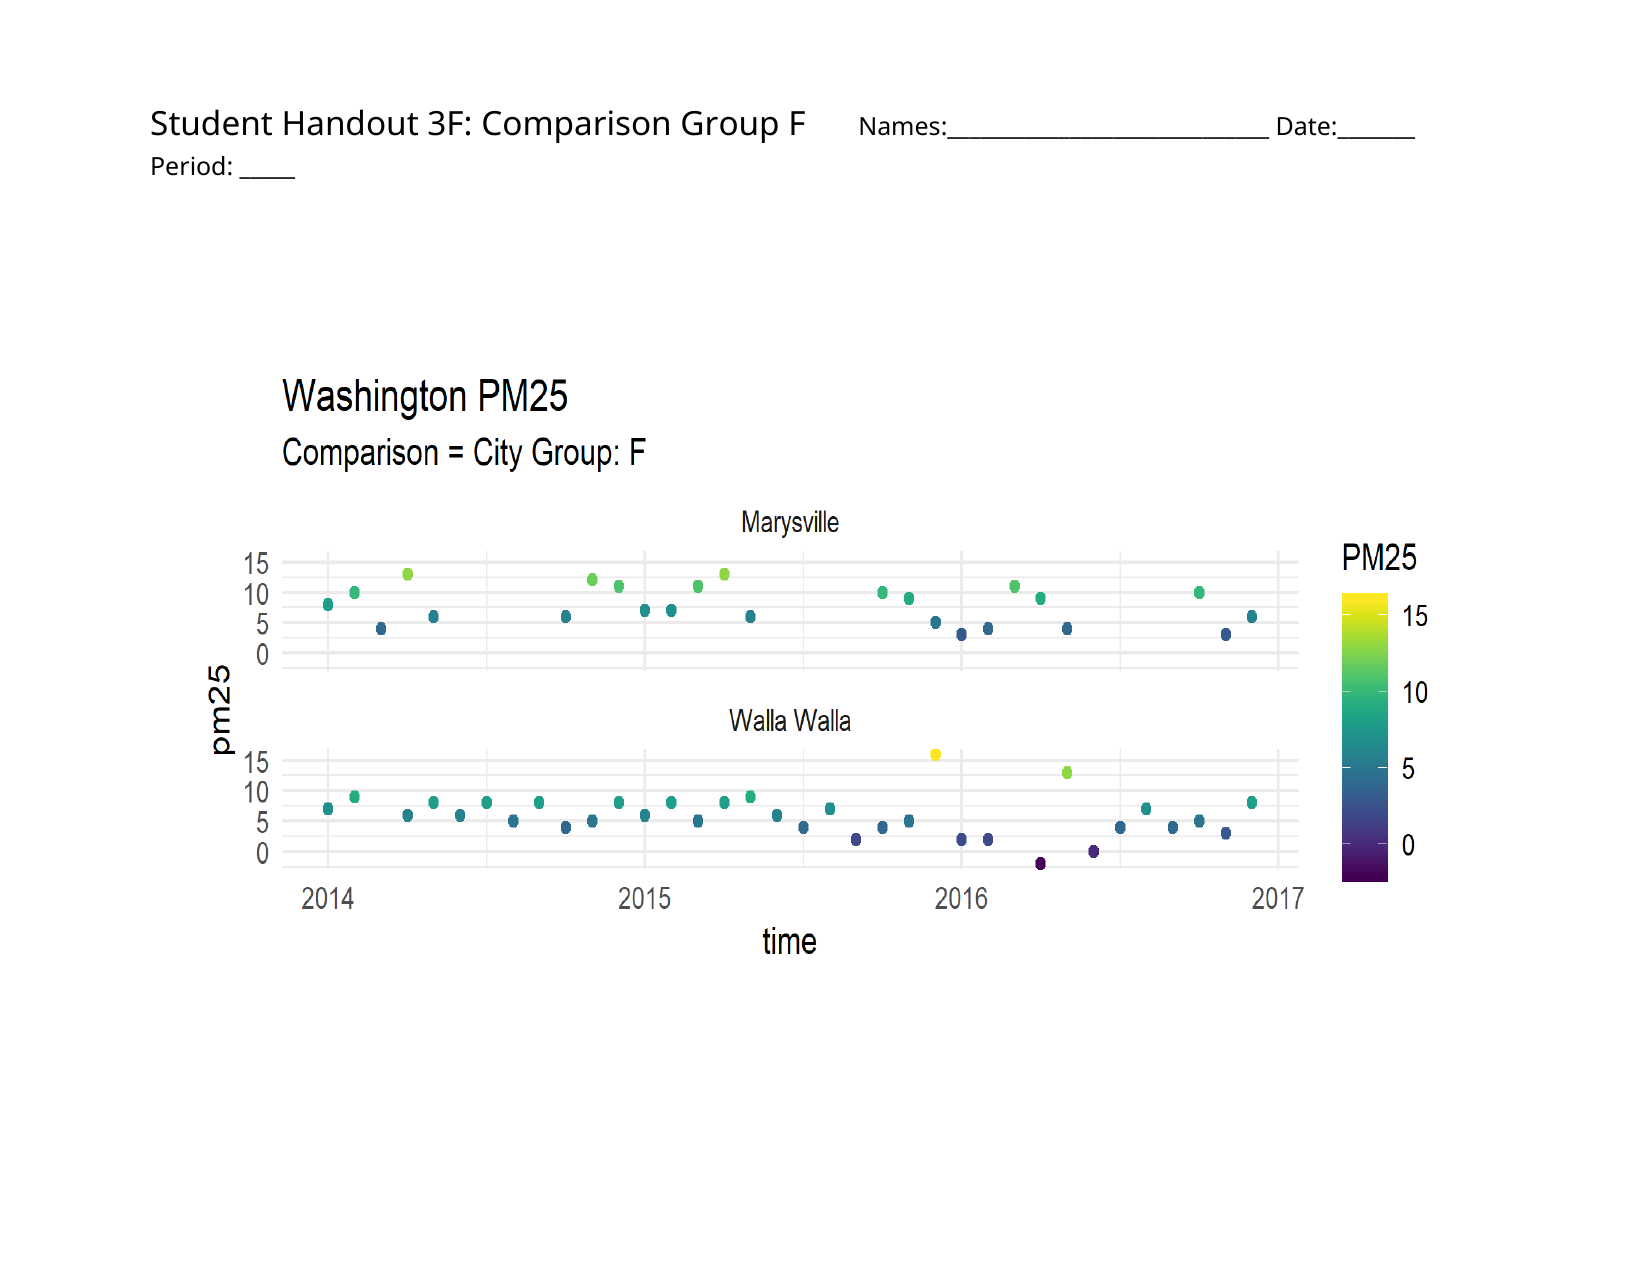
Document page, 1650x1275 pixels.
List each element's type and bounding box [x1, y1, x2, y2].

picture [193, 359, 1457, 979]
